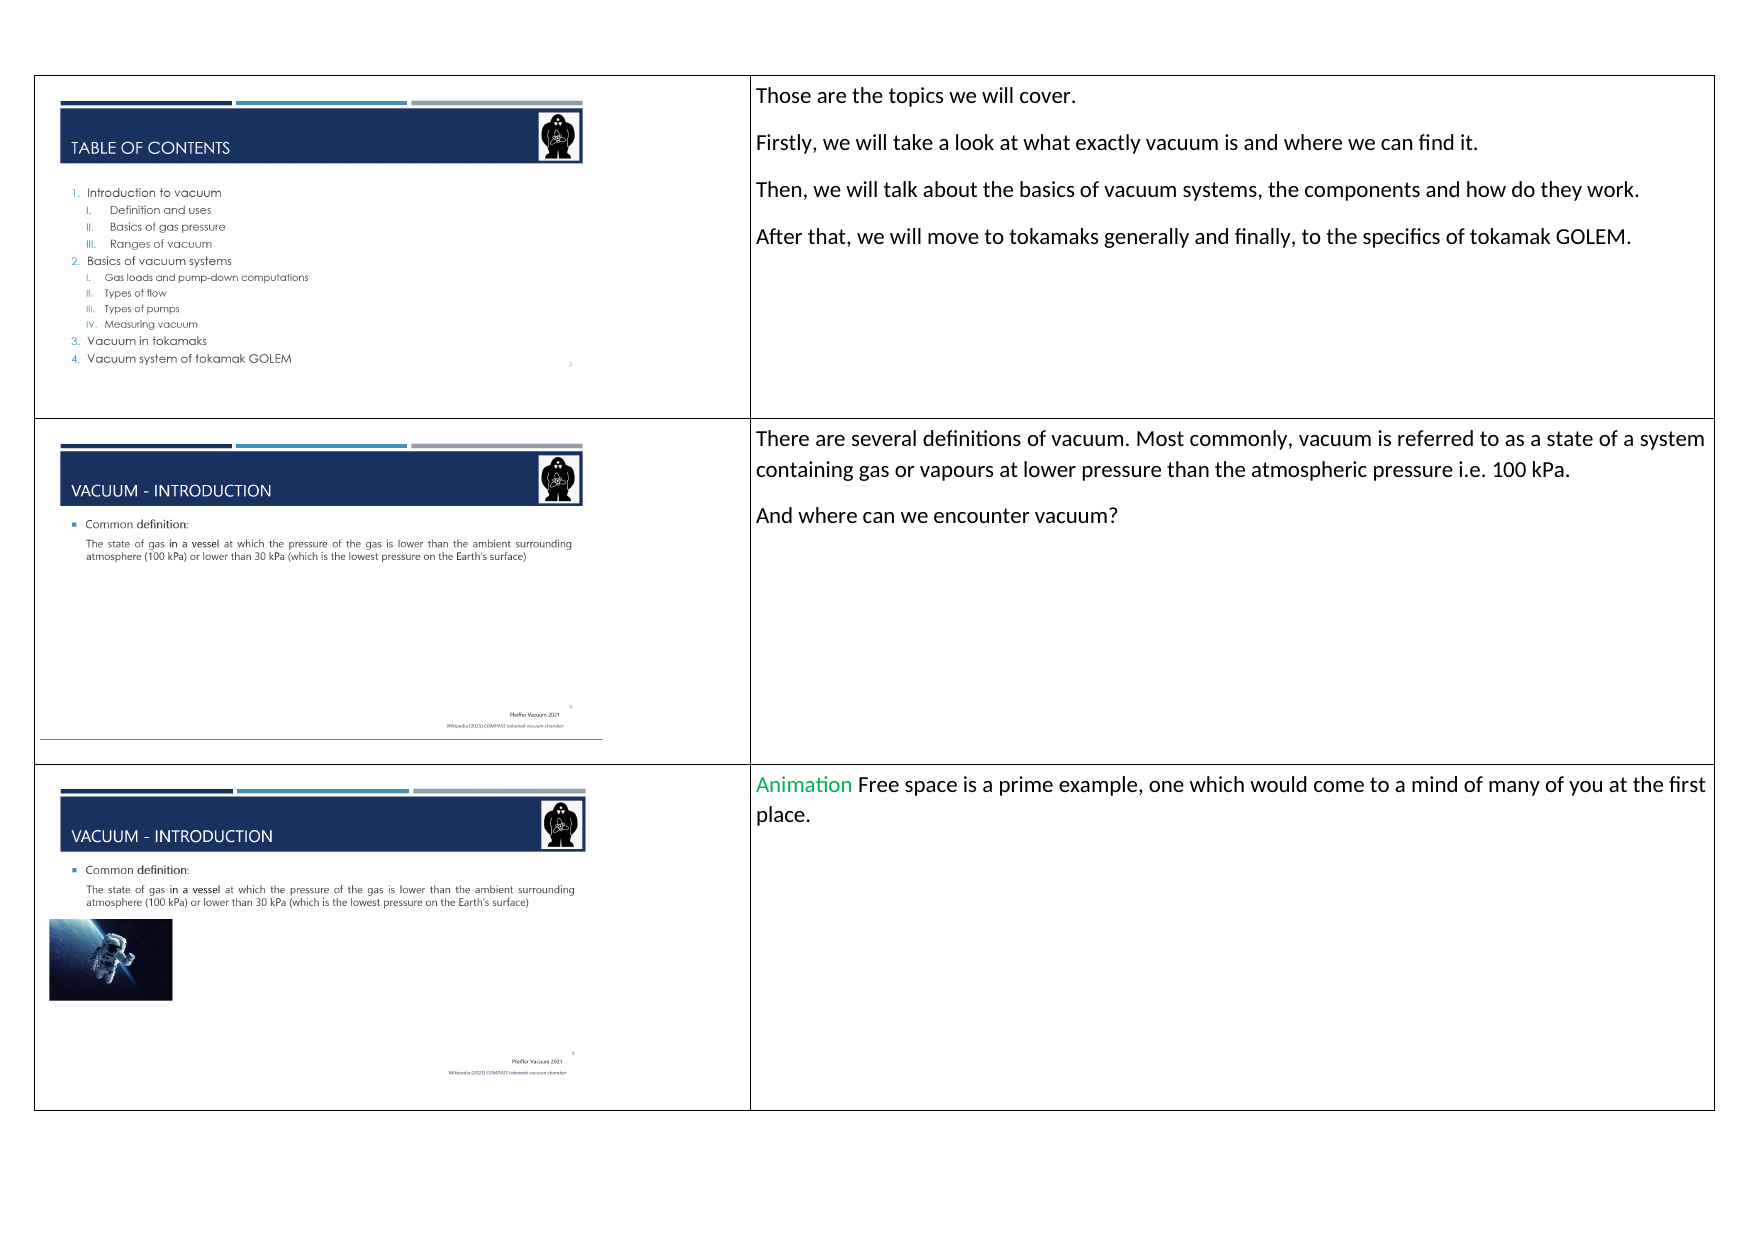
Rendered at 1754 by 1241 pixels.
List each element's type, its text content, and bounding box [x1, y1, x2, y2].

picture [40, 81, 603, 394]
table_cell Animation Free space is a prime example, one which would come to a mind of many of you at the first place. [751, 765, 1714, 1110]
table_cell Those are the topics we will cover. Firstly, we will take a look at what exactly vacuum is and where we can find it. Then, we will talk about the basics of vacuum systems, the components and how do they work. After that, we will move to tokamaks generally and finally, to the specifics of tokamak GOLEM. [751, 76, 1714, 418]
table_cell [35, 765, 750, 1110]
table_cell [35, 76, 750, 418]
picture [40, 424, 603, 740]
table_cell [35, 419, 750, 764]
picture [40, 770, 606, 1086]
table_cell There are several definitions of vacuum. Most commonly, vacuum is referred to as a state of a system containing gas or vapours at lower pressure than the atmospheric pressure i.e. 100 kPa. And where can we encounter vacuum? [751, 419, 1714, 764]
